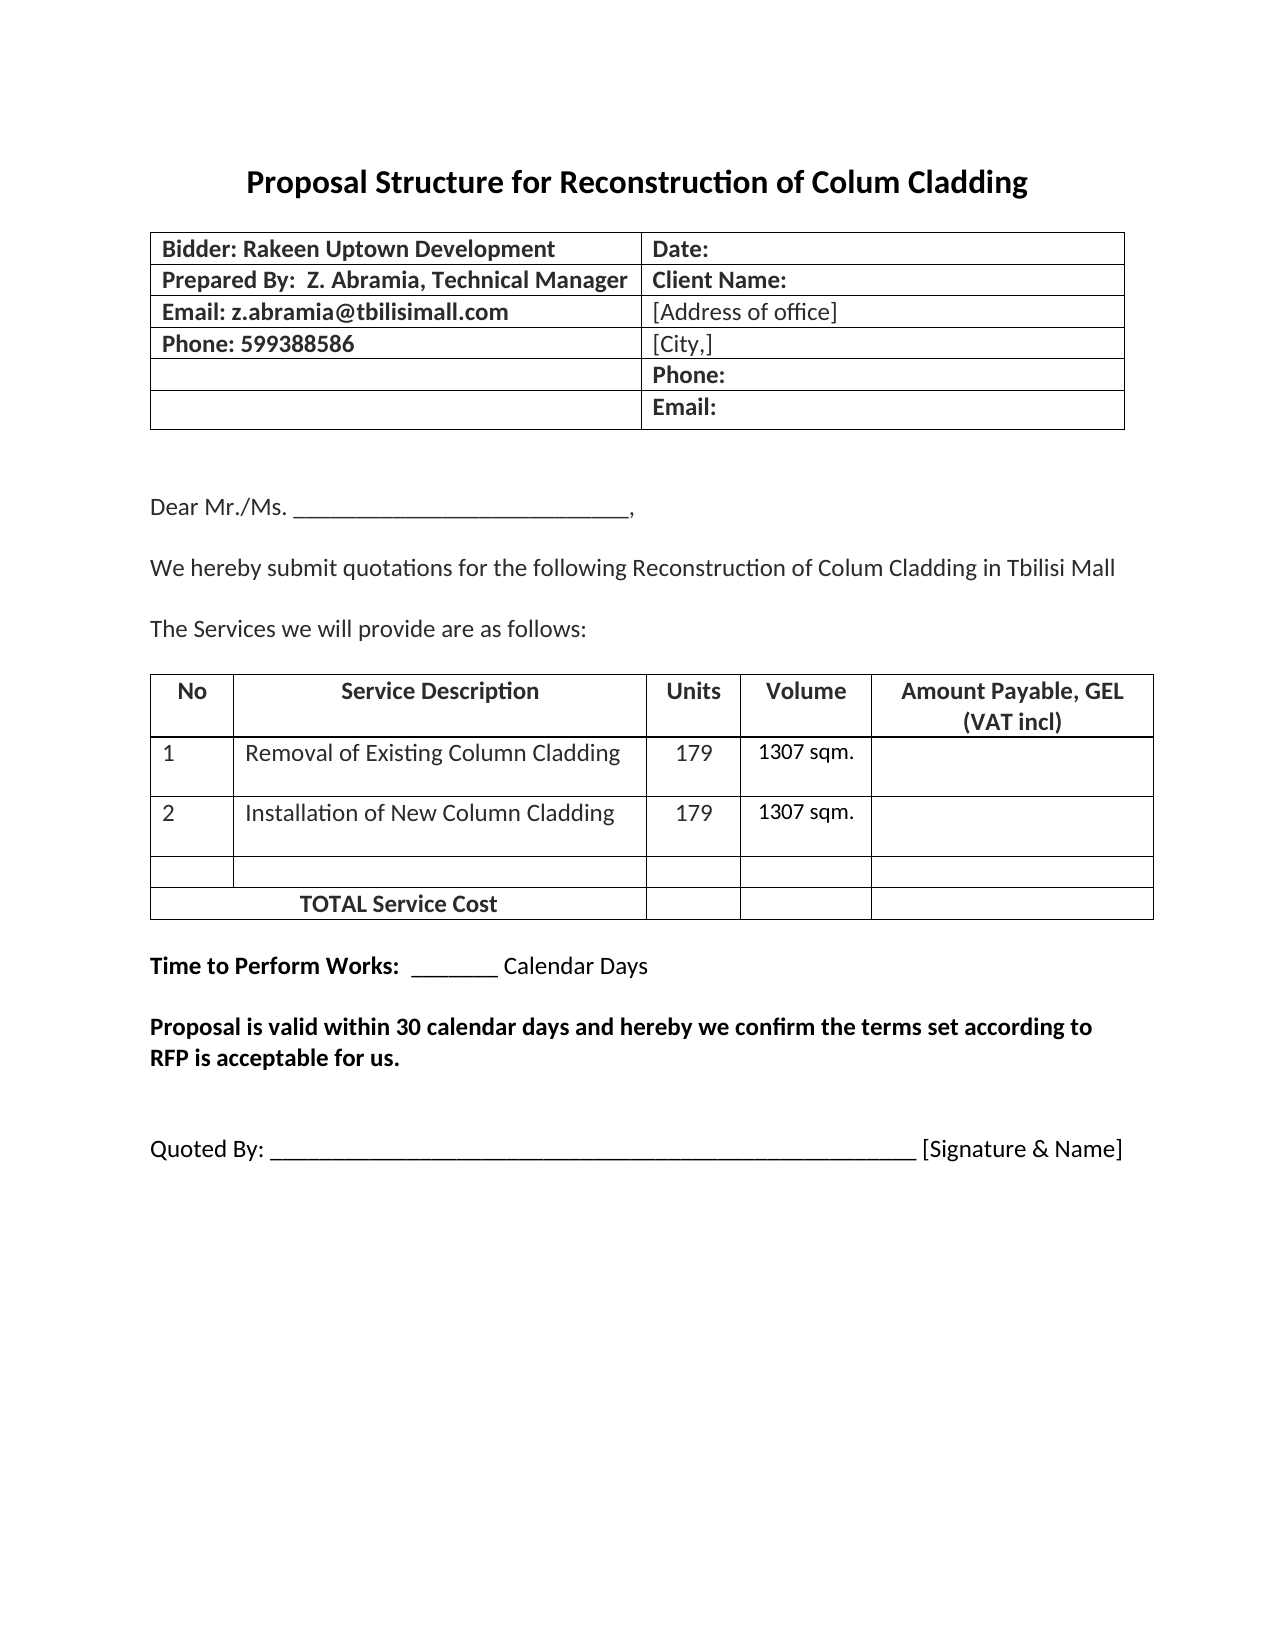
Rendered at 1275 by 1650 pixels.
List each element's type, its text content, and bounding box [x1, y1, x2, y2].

table_header Bidder: Rakeen Uptown Development [151, 233, 641, 263]
table_header Amount Payable, GEL (VAT incl) [872, 675, 1153, 736]
text We hereby submit quotations for the following Reconstruction of Colum Cladding in Tbilisi Mall [150, 552, 1125, 583]
table_cell [872, 857, 1153, 887]
text Proposal is valid within 30 calendar days and hereby we confirm the terms set according to RFP is acceptable for us. [150, 1011, 1125, 1072]
table_cell 1307 sqm. [741, 797, 871, 856]
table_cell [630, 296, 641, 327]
text The Services we will provide are as follows: [150, 613, 1125, 644]
table_cell Removal of Existing Column Cladding [234, 738, 646, 796]
table_cell Client Name: [642, 265, 1124, 295]
table_cell [872, 888, 1153, 919]
table_cell Prepared By: Z. Abramia, Technical Manager [151, 265, 641, 295]
table_cell 179 [647, 738, 740, 796]
table_cell [647, 888, 740, 919]
table_cell [234, 857, 646, 887]
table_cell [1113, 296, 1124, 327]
table_cell Installation of New Column Cladding [234, 797, 646, 856]
table_cell [741, 857, 871, 887]
text Time to Perform Works: _______ Calendar Days [150, 920, 1125, 981]
text Proposal Structure for Reconstruction of Colum Cladding [150, 161, 1125, 201]
table_cell 1307 sqm. [741, 738, 871, 796]
table_cell TOTAL Service Cost [151, 888, 646, 919]
table_cell Email: [642, 391, 1124, 429]
table_cell 179 [647, 797, 740, 856]
table_header Units [647, 675, 740, 736]
table_cell [647, 857, 740, 887]
table_header Date: [642, 233, 1124, 263]
table_cell [872, 738, 1153, 796]
table_cell [151, 391, 641, 429]
table_header Volume [741, 675, 871, 736]
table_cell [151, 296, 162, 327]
table_cell [151, 857, 233, 887]
table_cell 1 [151, 738, 233, 796]
table_cell 2 [151, 797, 233, 856]
table_cell [151, 359, 162, 390]
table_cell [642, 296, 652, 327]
table_header No [151, 675, 233, 736]
table_cell [741, 888, 871, 919]
table_cell [872, 797, 1153, 856]
text Dear Mr./Ms. ___________________________, [150, 491, 1125, 522]
table_header Service Description [234, 675, 646, 736]
table_cell [630, 359, 641, 390]
text Quoted By: ____________________________________________________ [Signature & Name] [150, 1133, 1125, 1164]
